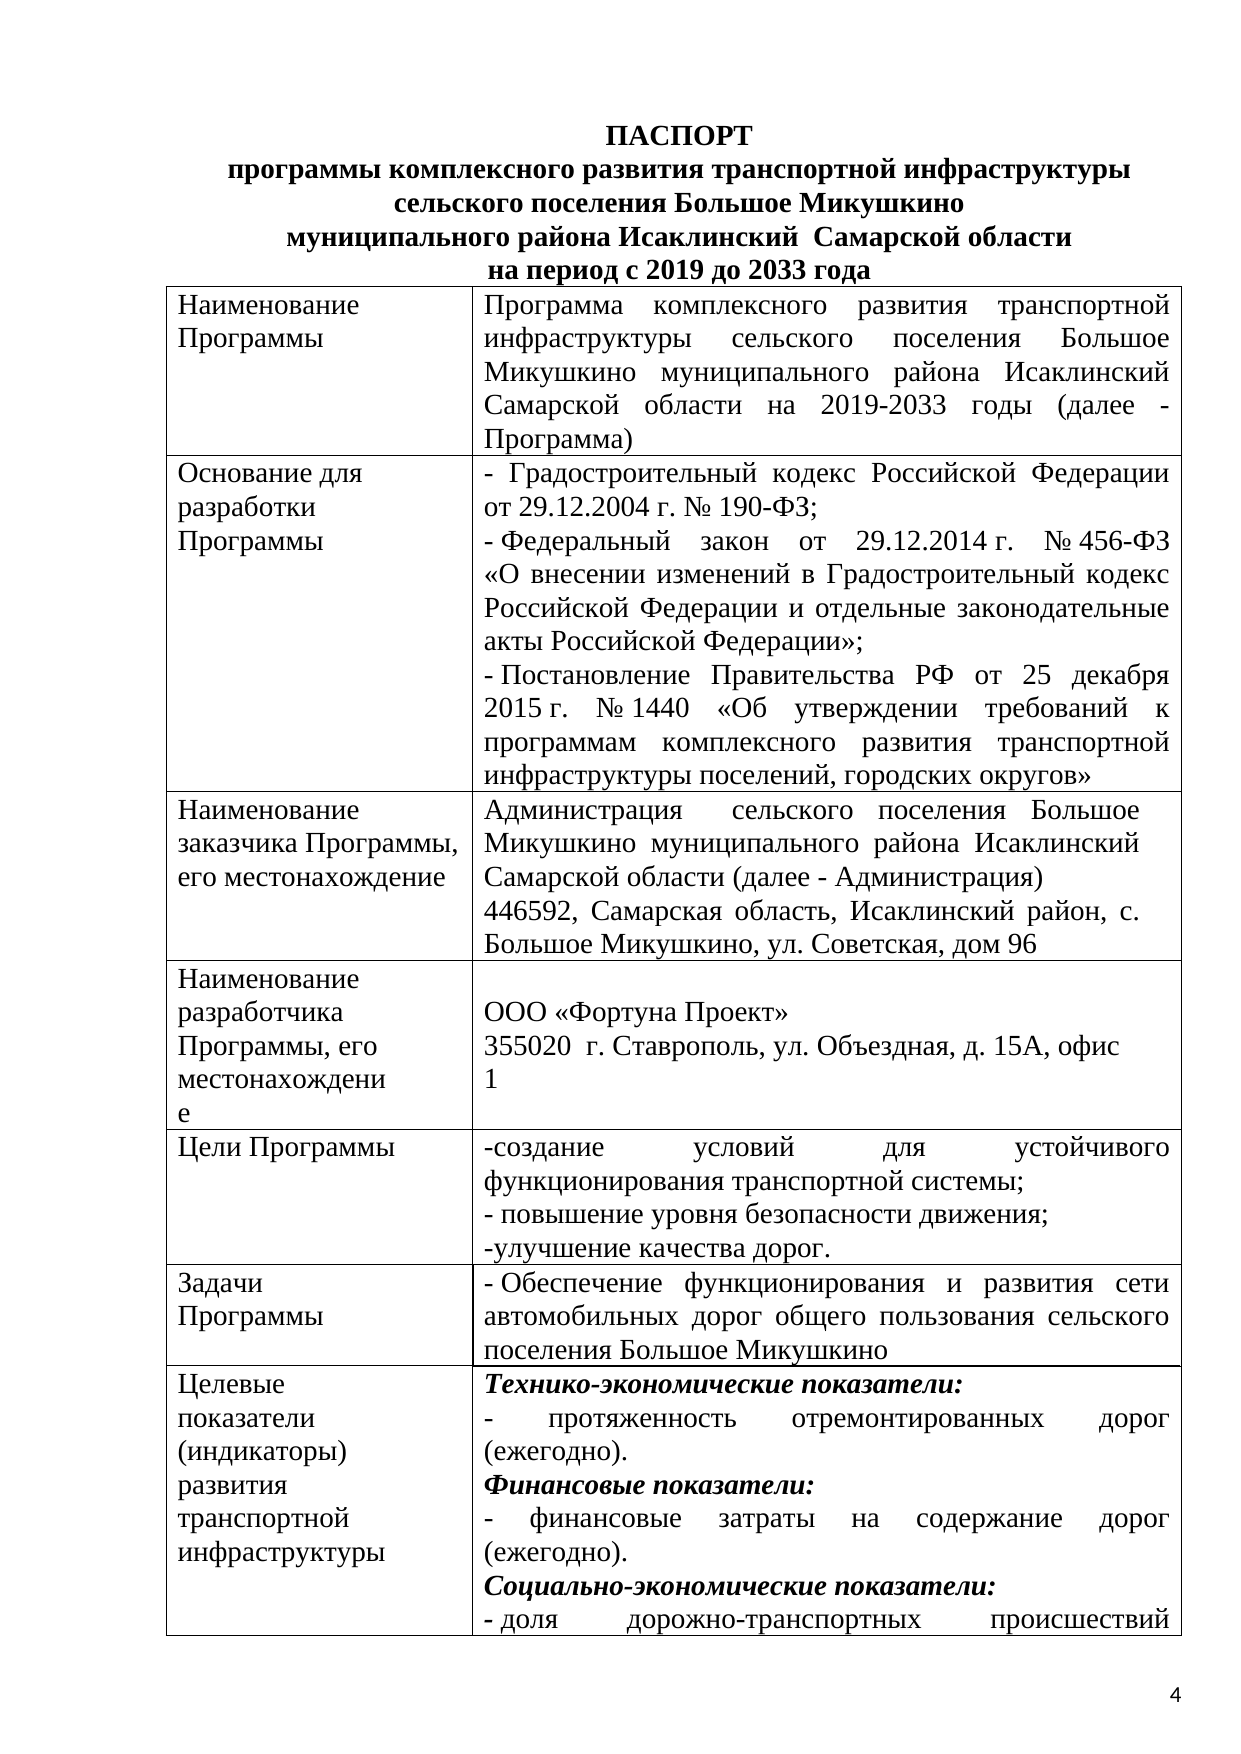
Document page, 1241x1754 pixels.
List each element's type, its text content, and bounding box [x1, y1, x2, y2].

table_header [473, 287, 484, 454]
text программы комплексного развития транспортной инфраструктуры сельского поселения Большое Микушкино [177, 152, 1181, 219]
text муниципального района Исаклинский Самарской области [177, 219, 1181, 252]
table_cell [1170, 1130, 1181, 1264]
table_cell Администрация сельского поселения Большое Микушкино муниципального района Исаклинский Самарской области (далее - Администрация) 446592, Самарская область, Исаклинский район, с. Большое Микушкино, ул. Советская, дом 96 [473, 792, 1181, 960]
table_cell Основание для разработки Программы [167, 456, 472, 791]
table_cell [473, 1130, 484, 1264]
text ПАСПОРТ [177, 118, 1181, 152]
table_cell Наименование разработчика Программы, его местонахождение [167, 961, 472, 1128]
table_header Наименование Программы [167, 287, 472, 454]
table_cell Задачи Программы [167, 1265, 472, 1365]
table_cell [167, 1366, 472, 1635]
text на период с 2019 до 2033 года [177, 252, 1181, 286]
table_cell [473, 1367, 1181, 1635]
table_cell Цели Программы [167, 1130, 472, 1264]
table_cell - Обеспечение функционирования и развития сети автомобильных дорог общего пользования сельского поселения Большое Микушкино [474, 1265, 1181, 1365]
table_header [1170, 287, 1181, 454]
table_cell Наименование заказчика Программы, его местонахождение [167, 792, 472, 960]
table_cell - Градостроительный кодекс Российской Федерации от 29.12.2004 г. № 190-ФЗ; - Федеральный закон от 29.12.2014 г. № 456-ФЗ «О внесении изменений в Градостроительный кодекс Российской Федерации и отдельные законодательные акты Российской Федерации»; - Постановление Правительства РФ от 25 декабря 2015 г. № 1440 «Об утверждении требований к программам комплексного развития транспортной инфраструктуры поселений, городских округов» [473, 456, 1181, 791]
table_cell ООО «Фортуна Проект» 355020 г. Ставрополь, ул. Объездная, д. 15А, офис 1 [473, 961, 1181, 1128]
